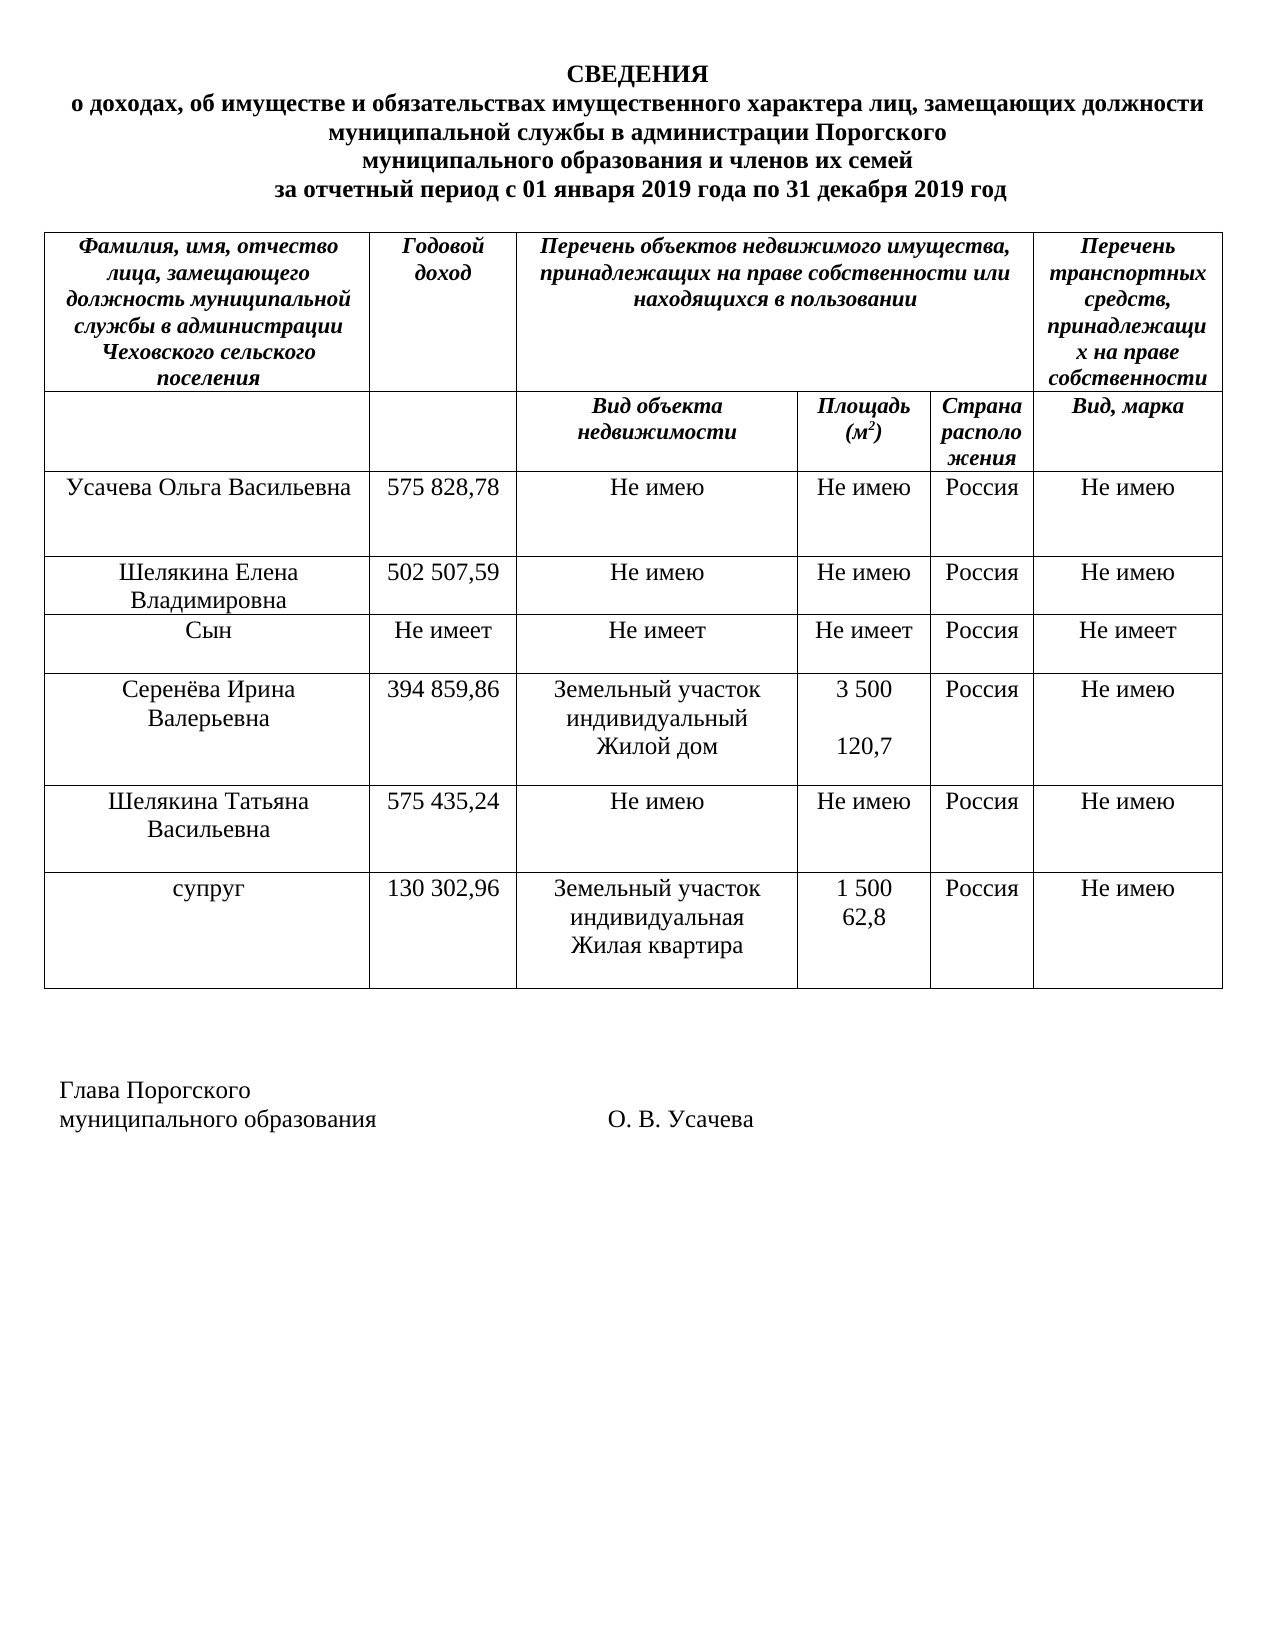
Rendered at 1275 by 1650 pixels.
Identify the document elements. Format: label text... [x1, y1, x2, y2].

table_cell 394 859,86 [370, 674, 516, 785]
table_cell Не имеет [370, 615, 516, 673]
table_cell Россия [931, 786, 1033, 872]
table_cell Не имеет [1034, 615, 1222, 673]
table_cell [45, 392, 369, 471]
table_cell Не имею [1034, 873, 1222, 988]
table_header Фамилия, имя, отчество лица, замещающего должность муниципальной службы в администрации Чеховского сельского поселения [45, 233, 369, 391]
table_cell Шелякина Татьяна Васильевна [45, 786, 369, 872]
text за отчетный период с 01 января 2019 года по 31 декабря 2019 год [59, 174, 1216, 203]
table_header Перечень транспортных средств, принадлежащих на праве собственности [1034, 233, 1222, 391]
table_header Перечень объектов недвижимого имущества, принадлежащих на праве собственности или находящихся в пользовании [517, 233, 1033, 391]
table_cell [370, 392, 516, 471]
text муниципального образования и членов их семей [59, 145, 1216, 174]
table_cell 575 435,24 [370, 786, 516, 872]
table_cell 502 507,59 [370, 557, 516, 614]
table_cell Россия [931, 557, 1033, 614]
table_cell Не имеет [517, 615, 797, 673]
table_cell супруг [45, 873, 369, 988]
table_cell Сын [45, 615, 369, 673]
text о доходах, об имуществе и обязательствах имущественного характера лиц, замещающих должности муниципальной службы в администрации Порогского [59, 88, 1216, 145]
text муниципального образования О. В. Усачева [59, 1104, 1216, 1133]
table_cell Не имею [517, 472, 797, 556]
table_cell Россия [931, 873, 1033, 988]
table_cell Не имеет [798, 615, 930, 673]
table_cell 1 500 62,8 [798, 873, 930, 988]
table_cell Страна расположения [931, 392, 1033, 471]
table_cell Земельный участок индивидуальная Жилая квартира [517, 873, 797, 988]
text Глава Порогского [59, 1075, 1216, 1104]
table_cell Россия [931, 615, 1033, 673]
table_cell Земельный участок индивидуальный Жилой дом [517, 674, 797, 785]
table_cell Не имею [1034, 557, 1222, 614]
table_cell Не имею [1034, 674, 1222, 785]
table_cell Серенёва Ирина Валерьевна [45, 674, 369, 785]
table_cell 575 828,78 [370, 472, 516, 556]
table_cell Не имею [1034, 786, 1222, 872]
table_cell Вид объекта недвижимости [517, 392, 797, 471]
table_cell Не имею [798, 472, 930, 556]
table_cell 3 500 120,7 [798, 674, 930, 785]
table_cell Не имею [798, 786, 930, 872]
text СВЕДЕНИЯ [59, 59, 1216, 88]
table_cell Шелякина Елена Владимировна [45, 557, 369, 614]
table_cell Не имею [798, 557, 930, 614]
table_cell Усачева Ольга Васильевна [45, 472, 369, 556]
table_cell Не имею [1034, 472, 1222, 556]
table_cell Площадь (м2) [798, 392, 930, 471]
table_header Годовой доход [370, 233, 516, 391]
table_cell Не имею [517, 786, 797, 872]
table_cell Россия [931, 674, 1033, 785]
table_cell Россия [931, 472, 1033, 556]
table_cell Не имею [517, 557, 797, 614]
table_cell 130 302,96 [370, 873, 516, 988]
table_cell Вид, марка [1034, 392, 1222, 471]
